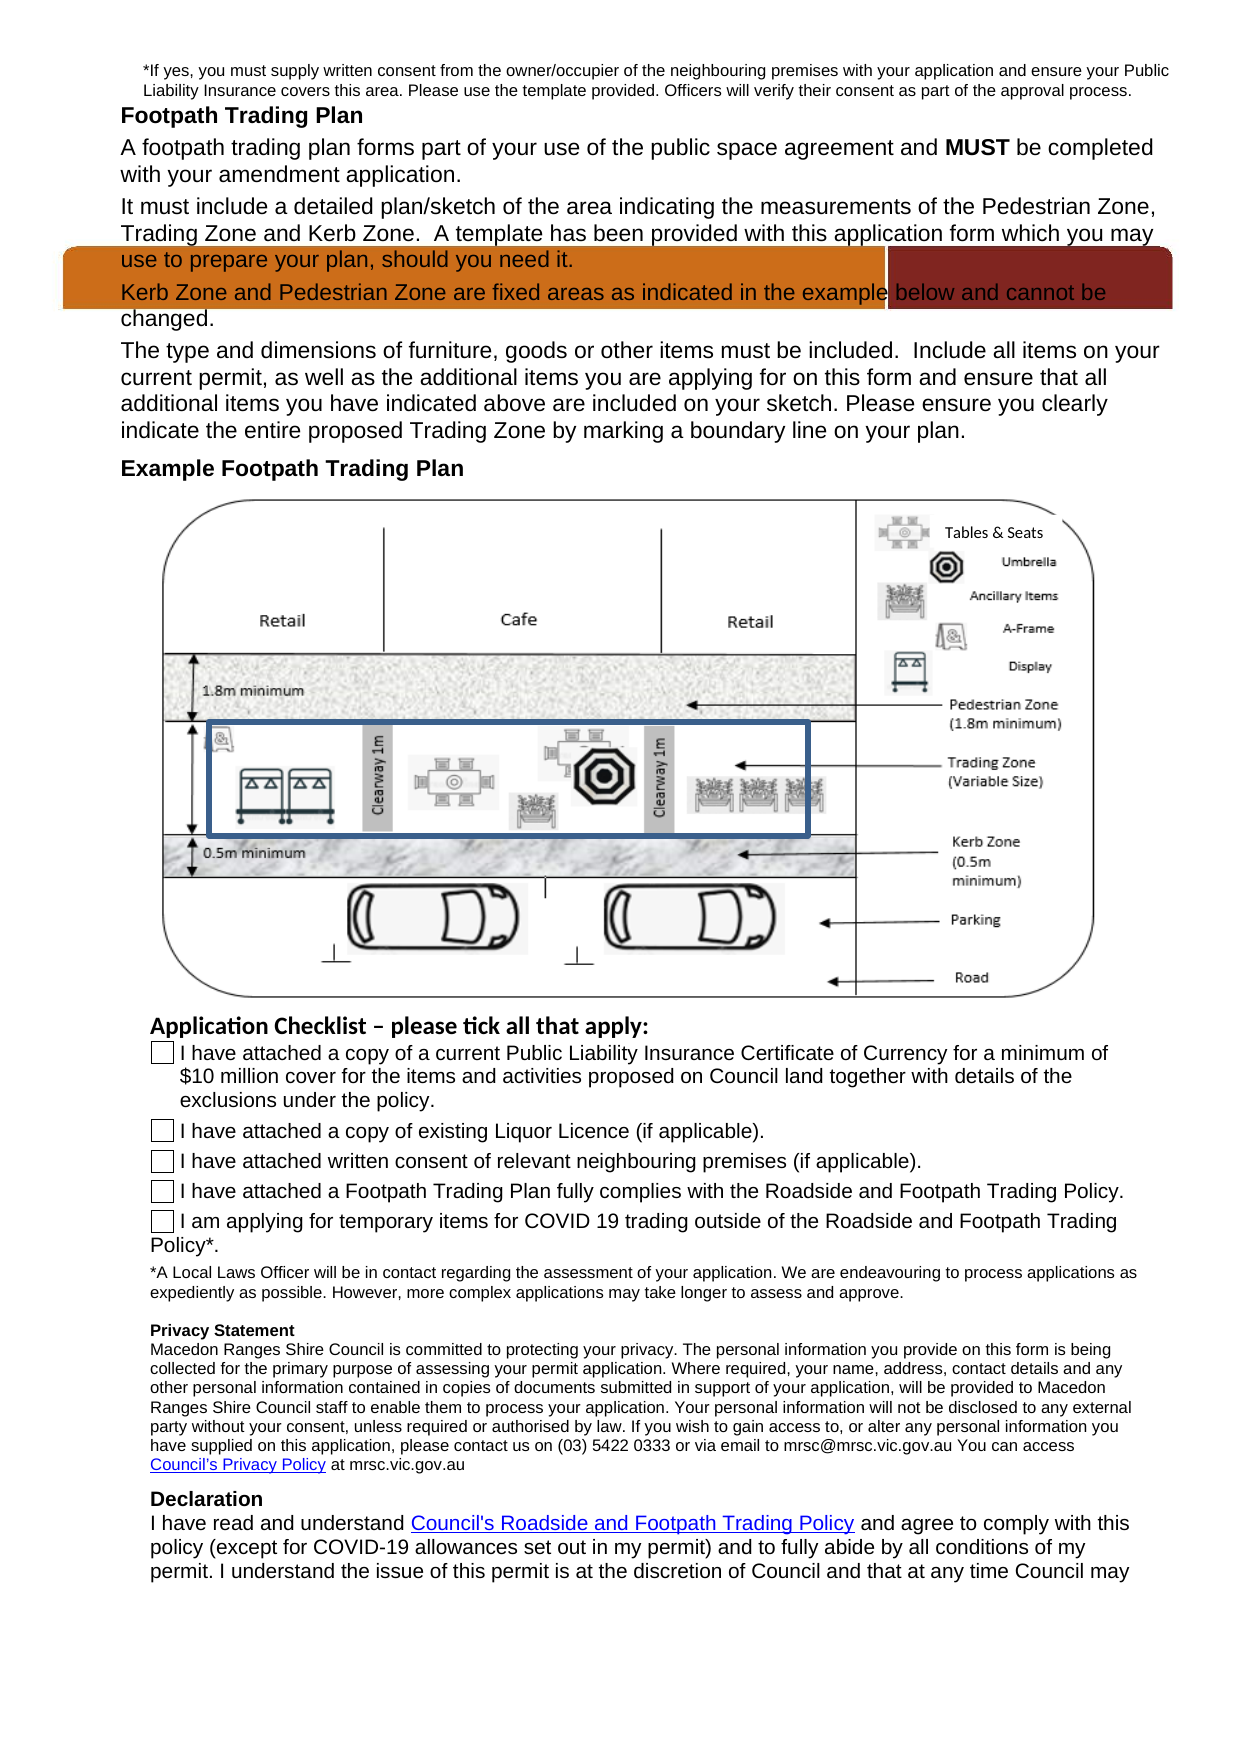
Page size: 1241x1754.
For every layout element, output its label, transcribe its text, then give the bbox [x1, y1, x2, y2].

text The type and dimensions of furniture, goods or other items must be included. Include all items on your current permit, as well as the additional items you are applying for on this form and ensure that all additional items you have indicated above are included on your sketch. Please ensure you clearly indicate the entire proposed Trading Zone by marking a boundary line on your plan. [120, 337, 1183, 443]
text Privacy Statement Macedon Ranges Shire Council is committed to protecting your privacy. The personal information you provide on this form is being collected for the primary purpose of assessing your permit application. Where required, your name, address, contact details and any other personal information contained in copies of documents submitted in support of your application, will be provided to Macedon Ranges Shire Council staff to enable them to process your application. Your personal information will not be disclosed to any external party without your consent, unless required or authorised by law. If you wish to gain access to, or alter any personal information you have supplied on this application, please contact us on (03) 5422 0333 or via email to mrsc@mrsc.vic.gov.au You can access Council’s Privacy Policy at mrsc.vic.gov.au [150, 1321, 1137, 1474]
subtitle Footpath Trading Plan [120, 102, 1137, 128]
text *A Local Laws Officer will be in contact regarding the assessment of your application. We are endeavouring to process applications as expediently as possible. However, more complex applications may take longer to assess and approve. [150, 1263, 1139, 1302]
picture [48, 237, 1194, 318]
text Kerb Zone and Pedestrian Zone are fixed areas as indicated in the example below and cannot be changed. [120, 278, 1183, 331]
text A footpath trading plan forms part of your use of the public space agreement and MUST be completed with your amendment application. [120, 134, 1183, 187]
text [150, 1487, 1139, 1582]
text It must include a detailed plan/sketch of the area indicating the measurements of the Pedestrian Zone, Trading Zone and Kerb Zone. A template has been provided with this application form which you may use to prepare your plan, should you need it. [120, 193, 1183, 272]
text I have attached a Footpath Trading Plan fully complies with the Roadside and Footpath Trading Policy. [150, 1179, 1139, 1203]
text Application Checklist – please tick all that apply: [150, 1010, 1137, 1040]
text I have attached a copy of existing Liquor Licence (if applicable). [150, 1118, 1139, 1142]
text I have attached a copy of a current Public Liability Insurance Certificate of Currency for a minimum of $10 million cover for the items and activities proposed on Council land together with details of the exclusions under the policy. [150, 1040, 1137, 1112]
text I have attached written consent of relevant neighbouring premises (if applicable). [150, 1149, 1139, 1173]
text Example Footpath Trading Plan [120, 455, 1183, 482]
table_cell *If yes, you must supply written consent from the owner/occupier of the neighbouring premises with your application and ensure your Public Liability Insurance covers this area. Please use the template provided. Officers will verify their consent as part of the approval process. [132, 59, 1227, 102]
picture [150, 488, 1104, 1004]
text I am applying for temporary items for COVID 19 trading outside of the Roadside and Footpath Trading Policy*. [150, 1209, 1139, 1257]
